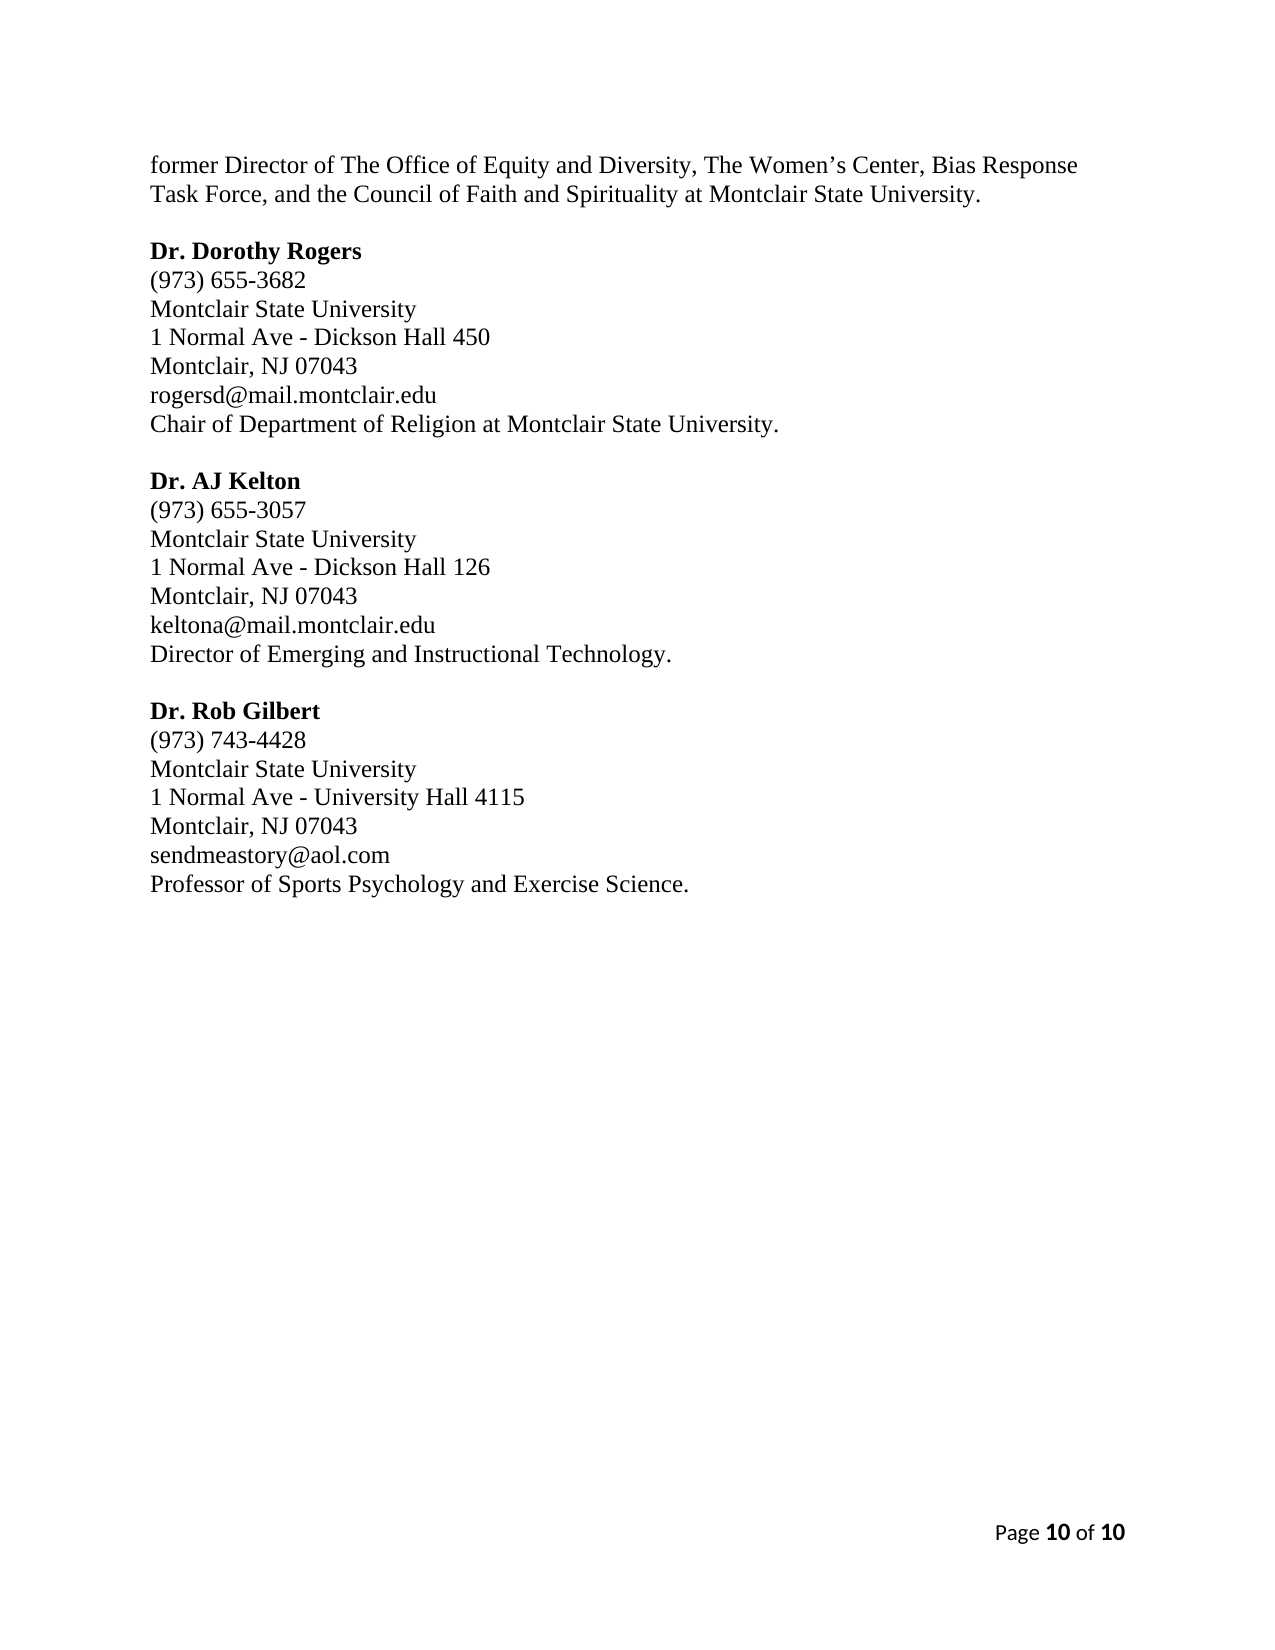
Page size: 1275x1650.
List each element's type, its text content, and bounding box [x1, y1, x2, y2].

text Montclair, NJ 07043 [150, 351, 1125, 380]
text Montclair State University [150, 754, 1125, 782]
text Dr. Rob Gilbert [150, 696, 1125, 725]
text Montclair, NJ 07043 [150, 581, 1125, 610]
text 1 Normal Ave - Dickson Hall 126 [150, 552, 1125, 581]
text former Director of The Office of Equity and Diversity, The Women’s Center, Bias Response Task Force, and the Council of Faith and Spirituality at Montclair State University. [150, 150, 1125, 207]
text Montclair State University [150, 294, 1125, 322]
text 1 Normal Ave - Dickson Hall 450 [150, 322, 1125, 351]
text Dr. AJ Kelton [150, 466, 1125, 495]
text (973) 655-3057 [150, 495, 1125, 524]
text keltona@mail.montclair.edu [150, 610, 1125, 639]
text Montclair, NJ 07043 [150, 811, 1125, 840]
text Chair of Department of Religion at Montclair State University. [150, 409, 1125, 437]
text Director of Emerging and Instructional Technology. [150, 639, 1125, 667]
text (973) 655-3682 [150, 265, 1125, 294]
text sendmeastory@aol.com [150, 840, 1125, 869]
text Dr. Dorothy Rogers [150, 236, 1125, 265]
text (973) 743-4428 [150, 725, 1125, 754]
text 1 Normal Ave - University Hall 4115 [150, 782, 1125, 811]
text Montclair State University [150, 524, 1125, 552]
text rogersd@mail.montclair.edu [150, 380, 1125, 409]
text Professor of Sports Psychology and Exercise Science. [150, 869, 1125, 897]
